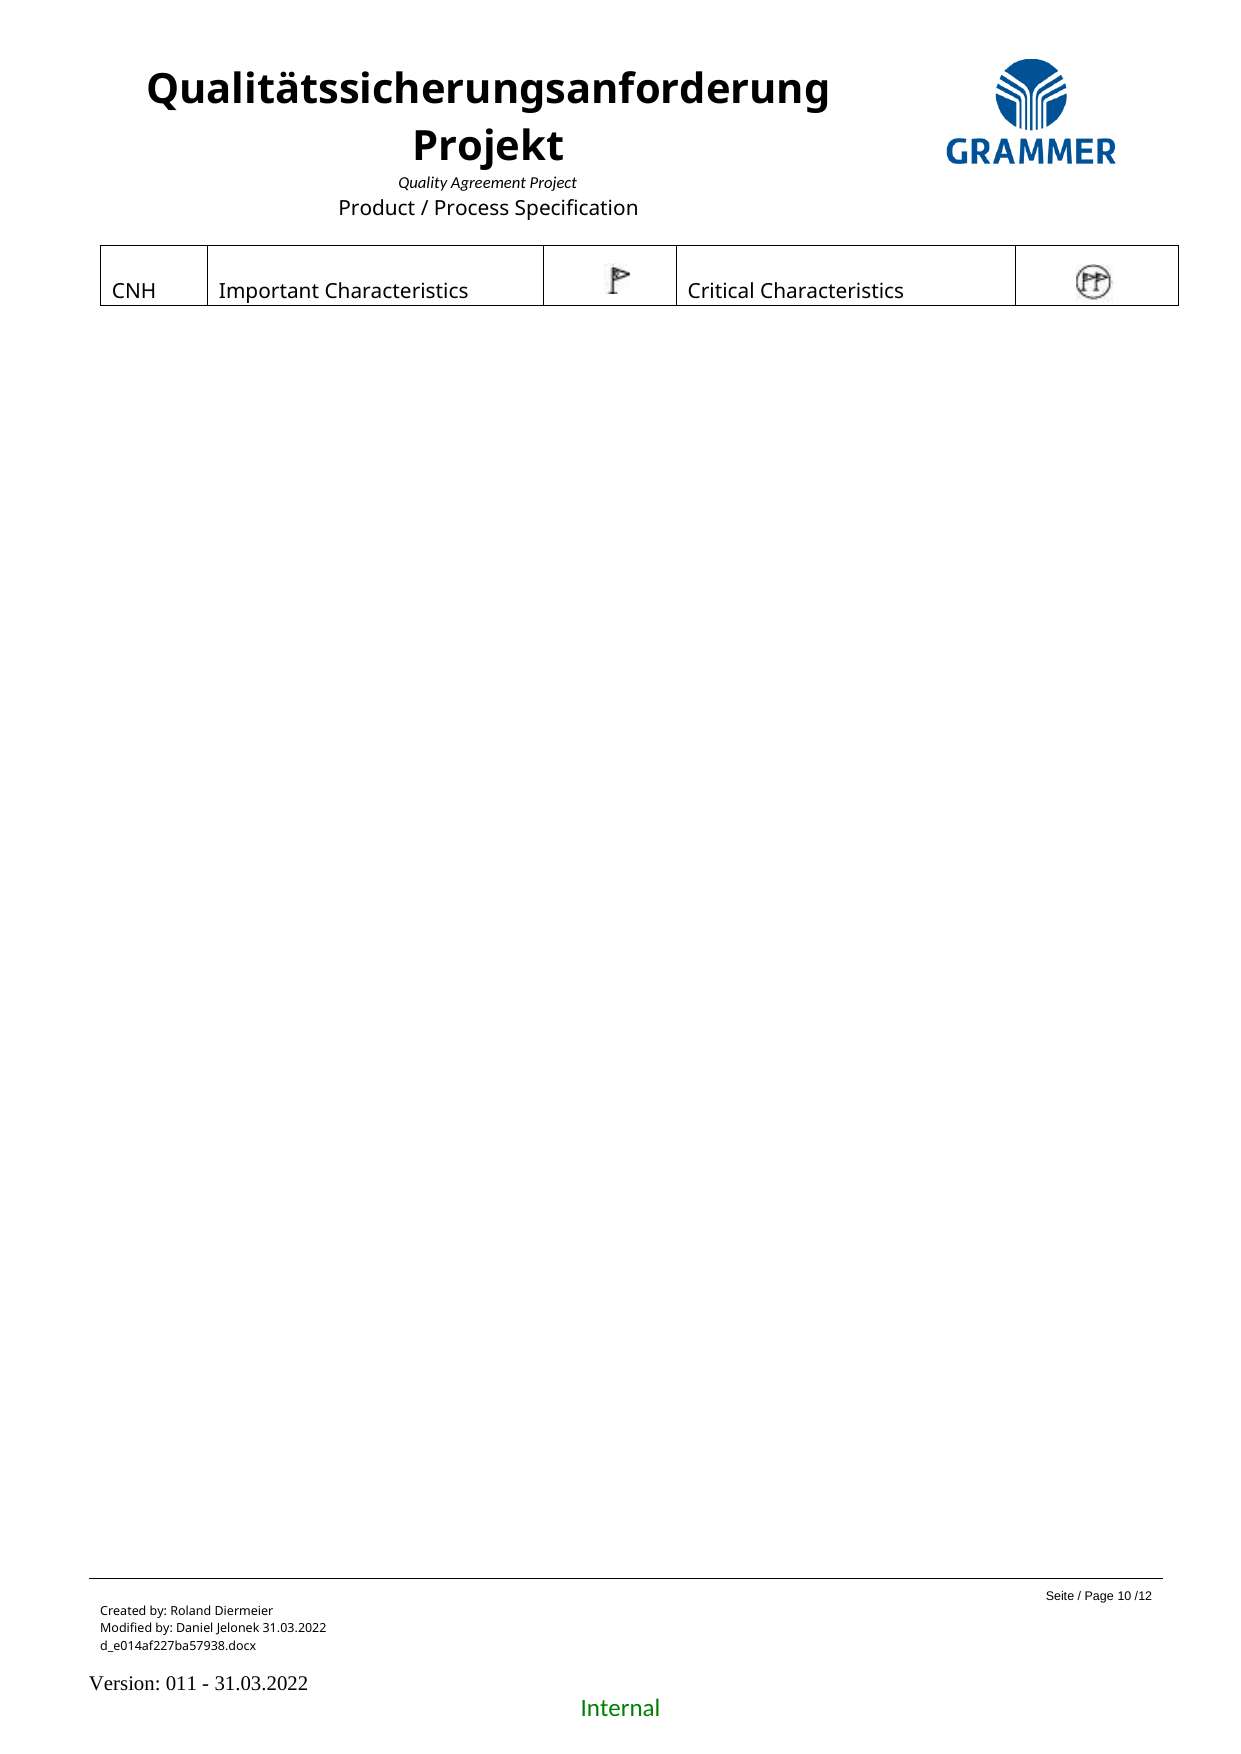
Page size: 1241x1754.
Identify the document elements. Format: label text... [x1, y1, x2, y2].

picture [592, 263, 631, 294]
table_cell [544, 246, 676, 304]
picture [946, 59, 1116, 164]
table_cell [1016, 246, 1178, 304]
picture [1076, 264, 1114, 303]
table_cell Critical Characteristics [677, 246, 1015, 304]
table_cell CNH [101, 246, 207, 304]
table_cell Important Characteristics [208, 246, 543, 304]
